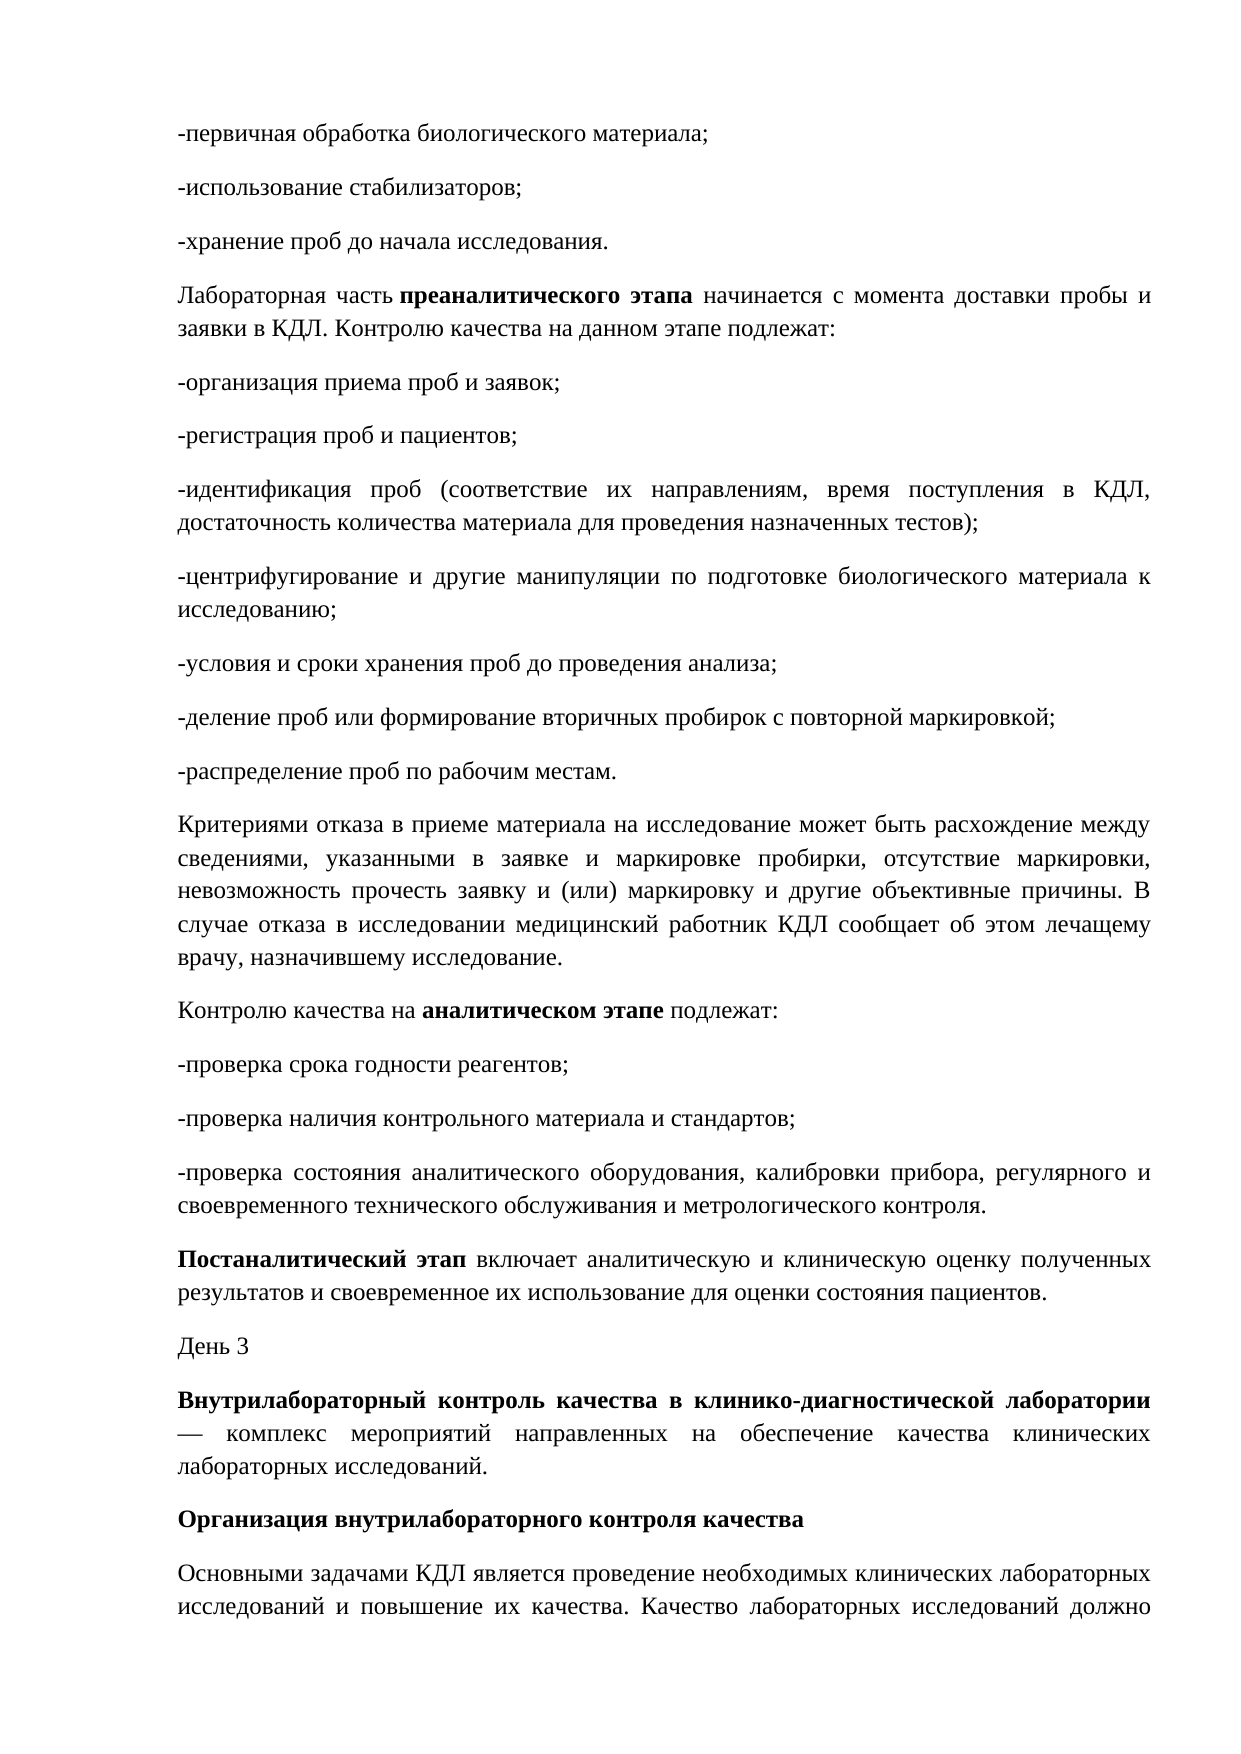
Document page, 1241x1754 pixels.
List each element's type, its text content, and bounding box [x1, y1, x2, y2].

text Критериями отказа в приеме материала на исследование может быть расхождение между сведениями, указанными в заявке и маркировке пробирки, отсутствие маркировки, невозможность прочесть заявку и (или) маркировку и другие объективные причины. В случае отказа в исследовании медицинский работник КДЛ сообщает об этом лечащему врачу, назначившему исследование. [177, 809, 1152, 970]
text Лабораторная часть преаналитического этапа начинается с момента доставки пробы и заявки в КДЛ. Контролю качества на данном этапе подлежат: [177, 280, 1152, 341]
text Постаналитический этап включает аналитическую и клиническую оценку полученных результатов и своевременное их использование для оценки состояния пациентов. [177, 1244, 1152, 1306]
text -деление проб или формирование вторичных пробирок с повторной маркировкой; [177, 702, 1152, 731]
text -регистрация проб и пациентов; [177, 420, 1152, 449]
text -проверка состояния аналитического оборудования, калибровки прибора, регулярного и своевременного технического обслуживания и метрологического контроля. [177, 1157, 1152, 1219]
text Внутрилабораторный контроль качества в клинико-диагностической лаборатории — комплекс мероприятий направленных на обеспечение качества клинических лабораторных исследований. [177, 1385, 1152, 1479]
text -распределение проб по рабочим местам. [177, 756, 1152, 784]
text День 3 [177, 1331, 1152, 1359]
text -организация приема проб и заявок; [177, 367, 1152, 395]
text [177, 1558, 1152, 1620]
text Контролю качества на аналитическом этапе подлежат: [177, 996, 1152, 1024]
text -первичная обработка биологического материала; [177, 118, 1152, 147]
text Организация внутрилабораторного контроля качества [177, 1504, 1152, 1533]
text -хранение проб до начала исследования. [177, 226, 1152, 254]
text -условия и сроки хранения проб до проведения анализа; [177, 648, 1152, 677]
text -идентификация проб (соответствие их направлениям, время поступления в КДЛ, достаточность количества материала для проведения назначенных тестов); [177, 474, 1152, 536]
text -проверка наличия контрольного материала и стандартов; [177, 1103, 1152, 1132]
text -проверка срока годности реагентов; [177, 1049, 1152, 1078]
text -использование стабилизаторов; [177, 172, 1152, 201]
text -центрифугирование и другие манипуляции по подготовке биологического материала к исследованию; [177, 561, 1152, 623]
